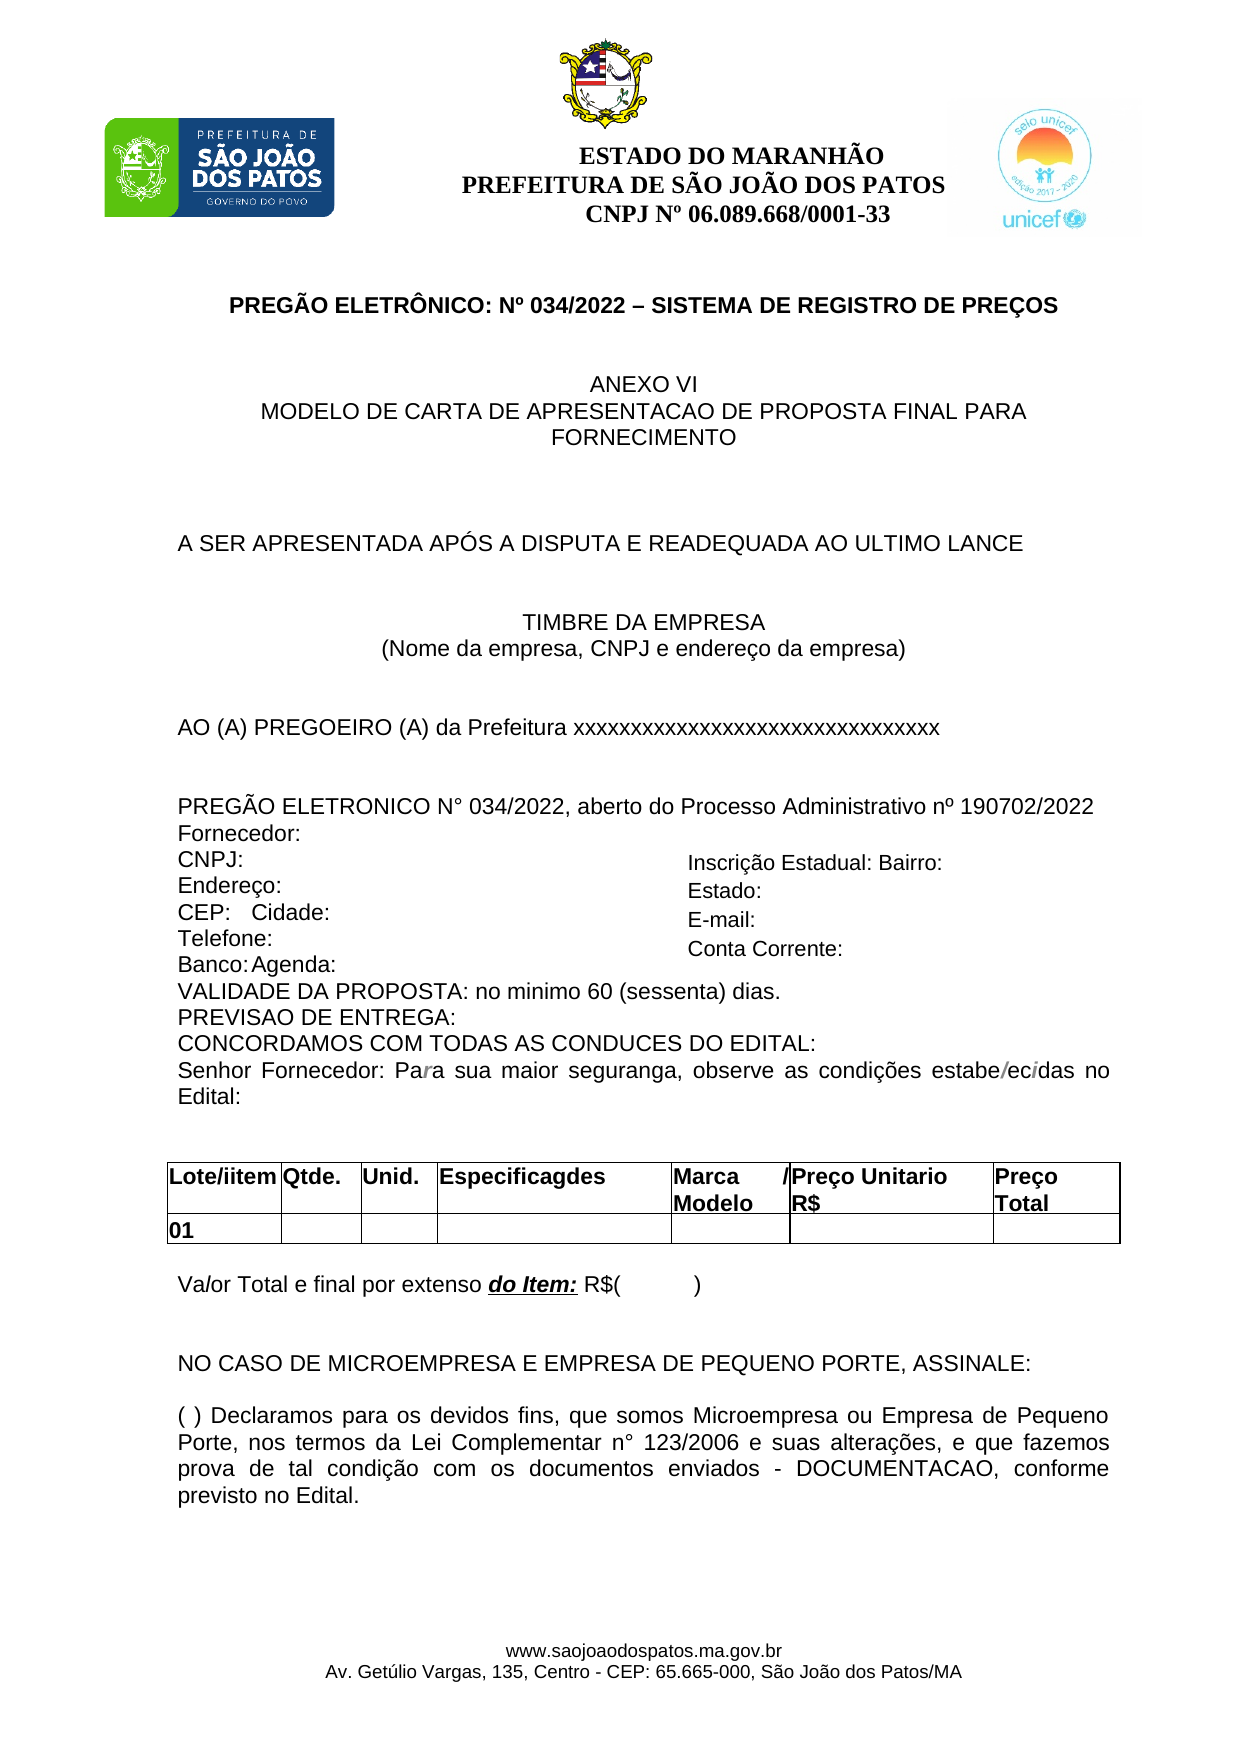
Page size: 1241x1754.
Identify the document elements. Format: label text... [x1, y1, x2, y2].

table_header Preço Unitario R$ [791, 1163, 993, 1213]
text Fornecedor: [177, 819, 1110, 846]
table_header Unid. [362, 1163, 437, 1213]
text CEP: Cidade: [177, 898, 1110, 925]
text PREGÃO ELETRÔNICO: Nº 034/2022 – SISTEMA DE REGISTRO DE PREÇOS [177, 292, 1110, 319]
text PREVISAO DE ENTREGA: [177, 1004, 1110, 1030]
table_header Marca / Modelo [672, 1163, 789, 1213]
table_cell 01 [168, 1214, 281, 1243]
table_header Qtde. [282, 1163, 361, 1213]
text Senhor Fornecedor: Para sua maior seguranga, observe as condições estabe/ecidas no Edital: [177, 1057, 1110, 1109]
text ( ) Declaramos para os devidos fins, que somos Microempresa ou Empresa de Pequeno Porte, nos termos da Lei Complementar n° 123/2006 e suas alterações, e que fazemos prova de tal condição com os documentos enviados - DOCUMENTACAO, conforme previsto no Edital. [177, 1402, 1110, 1508]
text AO (A) PREGOEIRO (A) da Prefeitura xxxxxxxxxxxxxxxxxxxxxxxxxxxxxxxx [177, 714, 1110, 740]
table_cell [672, 1214, 789, 1243]
picture [558, 37, 652, 135]
table_header Lote/iitem [168, 1163, 281, 1213]
table_cell [362, 1214, 437, 1243]
text VALIDADE DA PROPOSTA: no minimo 60 (sessenta) dias. [177, 978, 1110, 1004]
table_cell [994, 1214, 1119, 1243]
picture [945, 98, 1142, 236]
picture [104, 118, 335, 217]
text Endereço: [177, 872, 1110, 898]
text CONCORDAMOS COM TODAS AS CONDUCES DO EDITAL: [177, 1030, 1110, 1057]
table_cell [438, 1214, 671, 1243]
text Telefone: [177, 925, 1110, 951]
table_cell [282, 1214, 361, 1243]
table_header Especificagdes [438, 1163, 671, 1213]
text TIMBRE DA EMPRESA [177, 609, 1110, 635]
table_header Preço Total R$ [994, 1163, 1119, 1213]
text CNPJ: [177, 846, 1110, 872]
text ANEXO VI [177, 371, 1110, 398]
text A SER APRESENTADA APÓS A DISPUTA E READEQUADA AO ULTIMO LANCE [177, 529, 1110, 556]
text (Nome da empresa, CNPJ e endereço da empresa) [177, 635, 1110, 661]
table_cell [791, 1214, 993, 1243]
text Banco: Agenda: [177, 951, 1110, 978]
text NO CASO DE MICROEMPRESA E EMPRESA DE PEQUENO PORTE, ASSINALE: [177, 1350, 1110, 1376]
text Valor Total e final por extenso do Item: R$( ) [177, 1271, 1110, 1297]
text PREGÃO ELETRONICO N° 034/2022, aberto do Processo Administrativo nº 190702/2022 [177, 793, 1110, 819]
text MODELO DE CARTA DE APRESENTACAO DE PROPOSTA FINAL PARA FORNECIMENTO [177, 398, 1110, 451]
